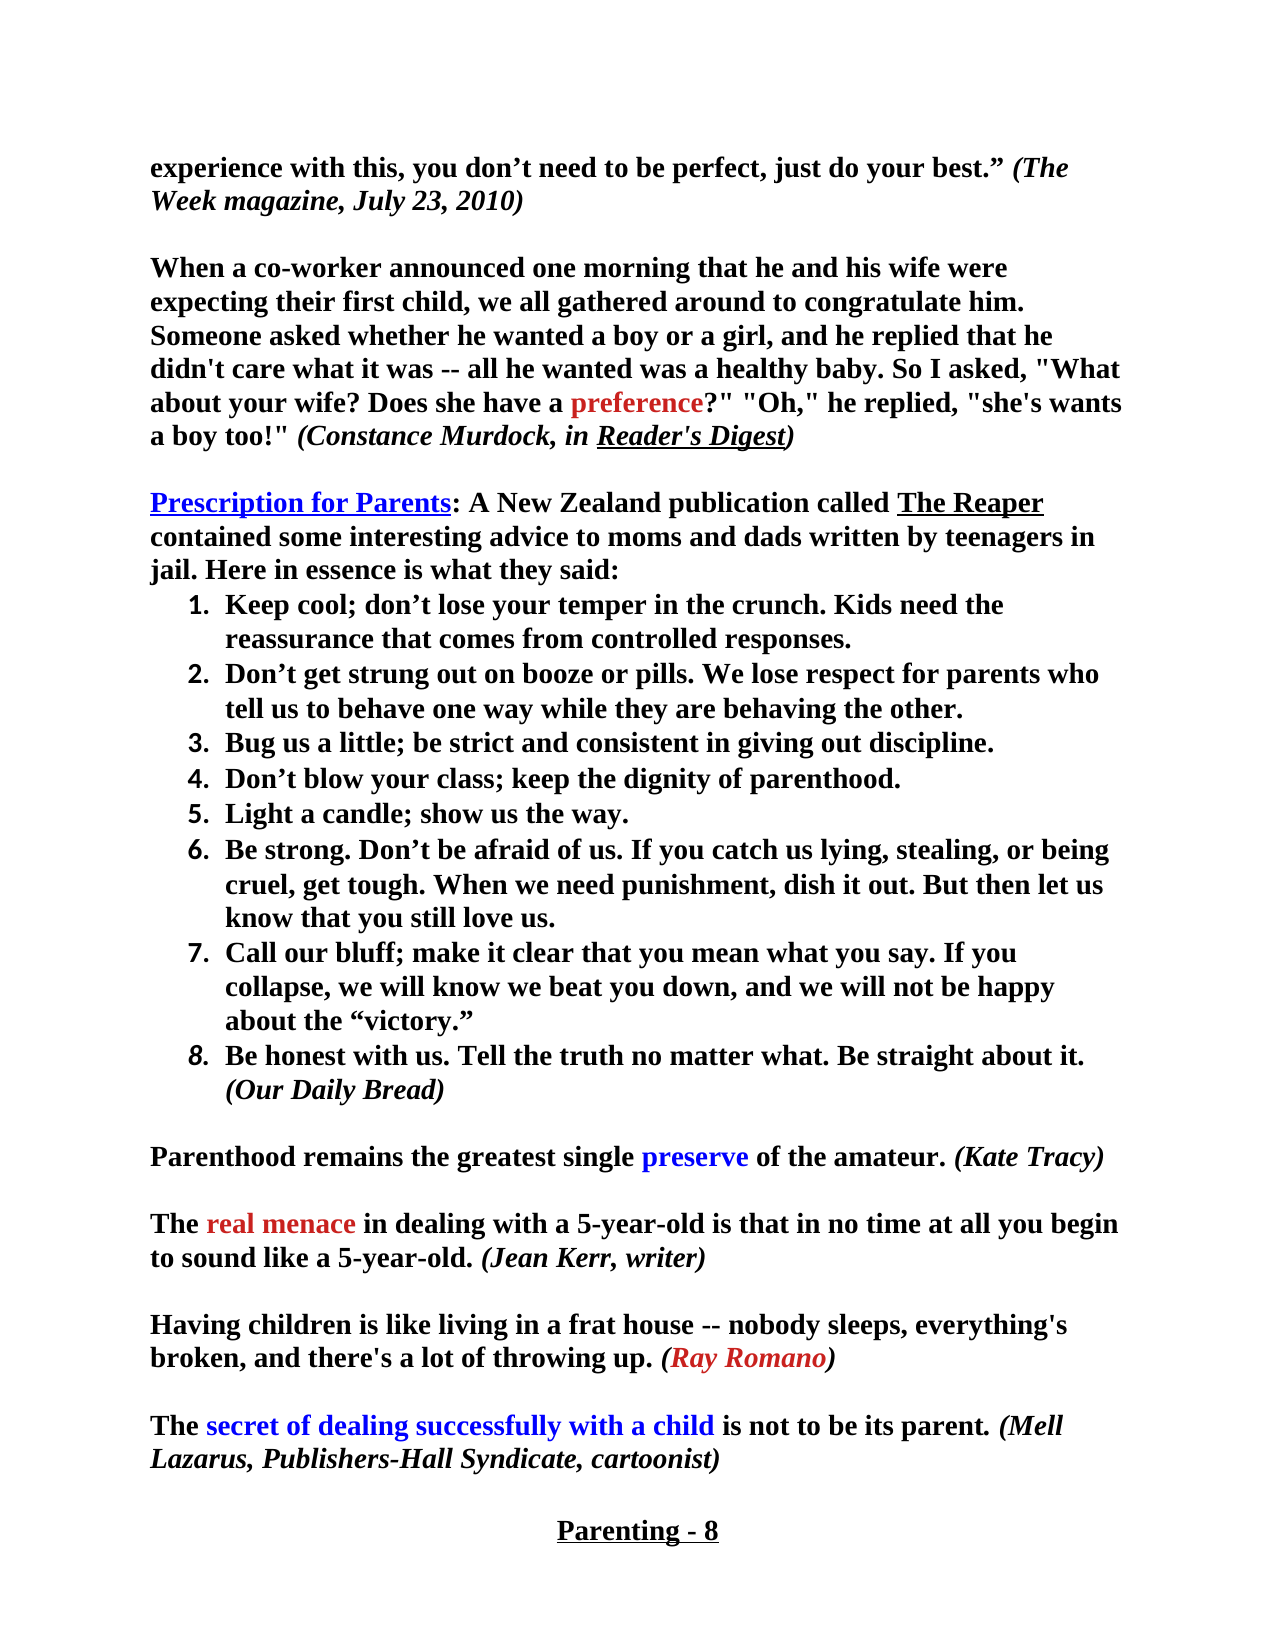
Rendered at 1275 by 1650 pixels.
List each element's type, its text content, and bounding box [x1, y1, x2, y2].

text The real menace in dealing with a 5-year-old is that in no time at all you begin to sound like a 5-year-old. (Jean Kerr, writer) [150, 1206, 1125, 1273]
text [150, 150, 1125, 217]
list Keep cool; don’t lose your temper in the crunch. Kids need the reassurance that comes from controlled responses. [187, 586, 1125, 655]
list Don’t get strung out on booze or pills. We lose respect for parents who tell us to behave one way while they are behaving the other. [187, 655, 1125, 724]
list Be strong. Don’t be afraid of us. If you catch us lying, stealing, or being cruel, get tough. When we need punishment, dish it out. But then let us know that you still love us. [187, 831, 1125, 934]
text When a co-worker announced one morning that he and his wife were expecting their first child, we all gathered around to congratulate him. Someone asked whether he wanted a boy or a girl, and he replied that he didn't care what it was -- all he wanted was a healthy baby. So I asked, "What about your wife? Does she have a preference?" "Oh," he replied, "she's wants a boy too!" (Constance Murdock, in Reader's Digest) [150, 251, 1125, 452]
list Don’t blow your class; keep the dignity of parenthood. [187, 760, 1125, 796]
text Having children is like living in a frat house -- nobody sleeps, everything's broken, and there's a lot of throwing up. (Ray Romano) [150, 1307, 1125, 1374]
list Call our bluff; make it clear that you mean what you say. If you collapse, we will know we beat you down, and we will not be happy about the “victory.” [187, 934, 1125, 1037]
text The secret of dealing successfully with a child is not to be its parent. (Mell Lazarus, Publishers-Hall Syndicate, cartoonist) [150, 1408, 1125, 1475]
list Be honest with us. Tell the truth no matter what. Be straight about it. (Our Daily Bread) [187, 1037, 1125, 1106]
list Light a candle; show us the way. [187, 796, 1125, 831]
text Prescription for Parents: A New Zealand publication called The Reaper contained some interesting advice to moms and dads written by teenagers in jail. Here in essence is what they said: [150, 485, 1125, 586]
list Bug us a little; be strict and consistent in giving out discipline. [187, 724, 1125, 760]
text Parenthood remains the greatest single preserve of the amateur. (Kate Tracy) [150, 1139, 1125, 1173]
